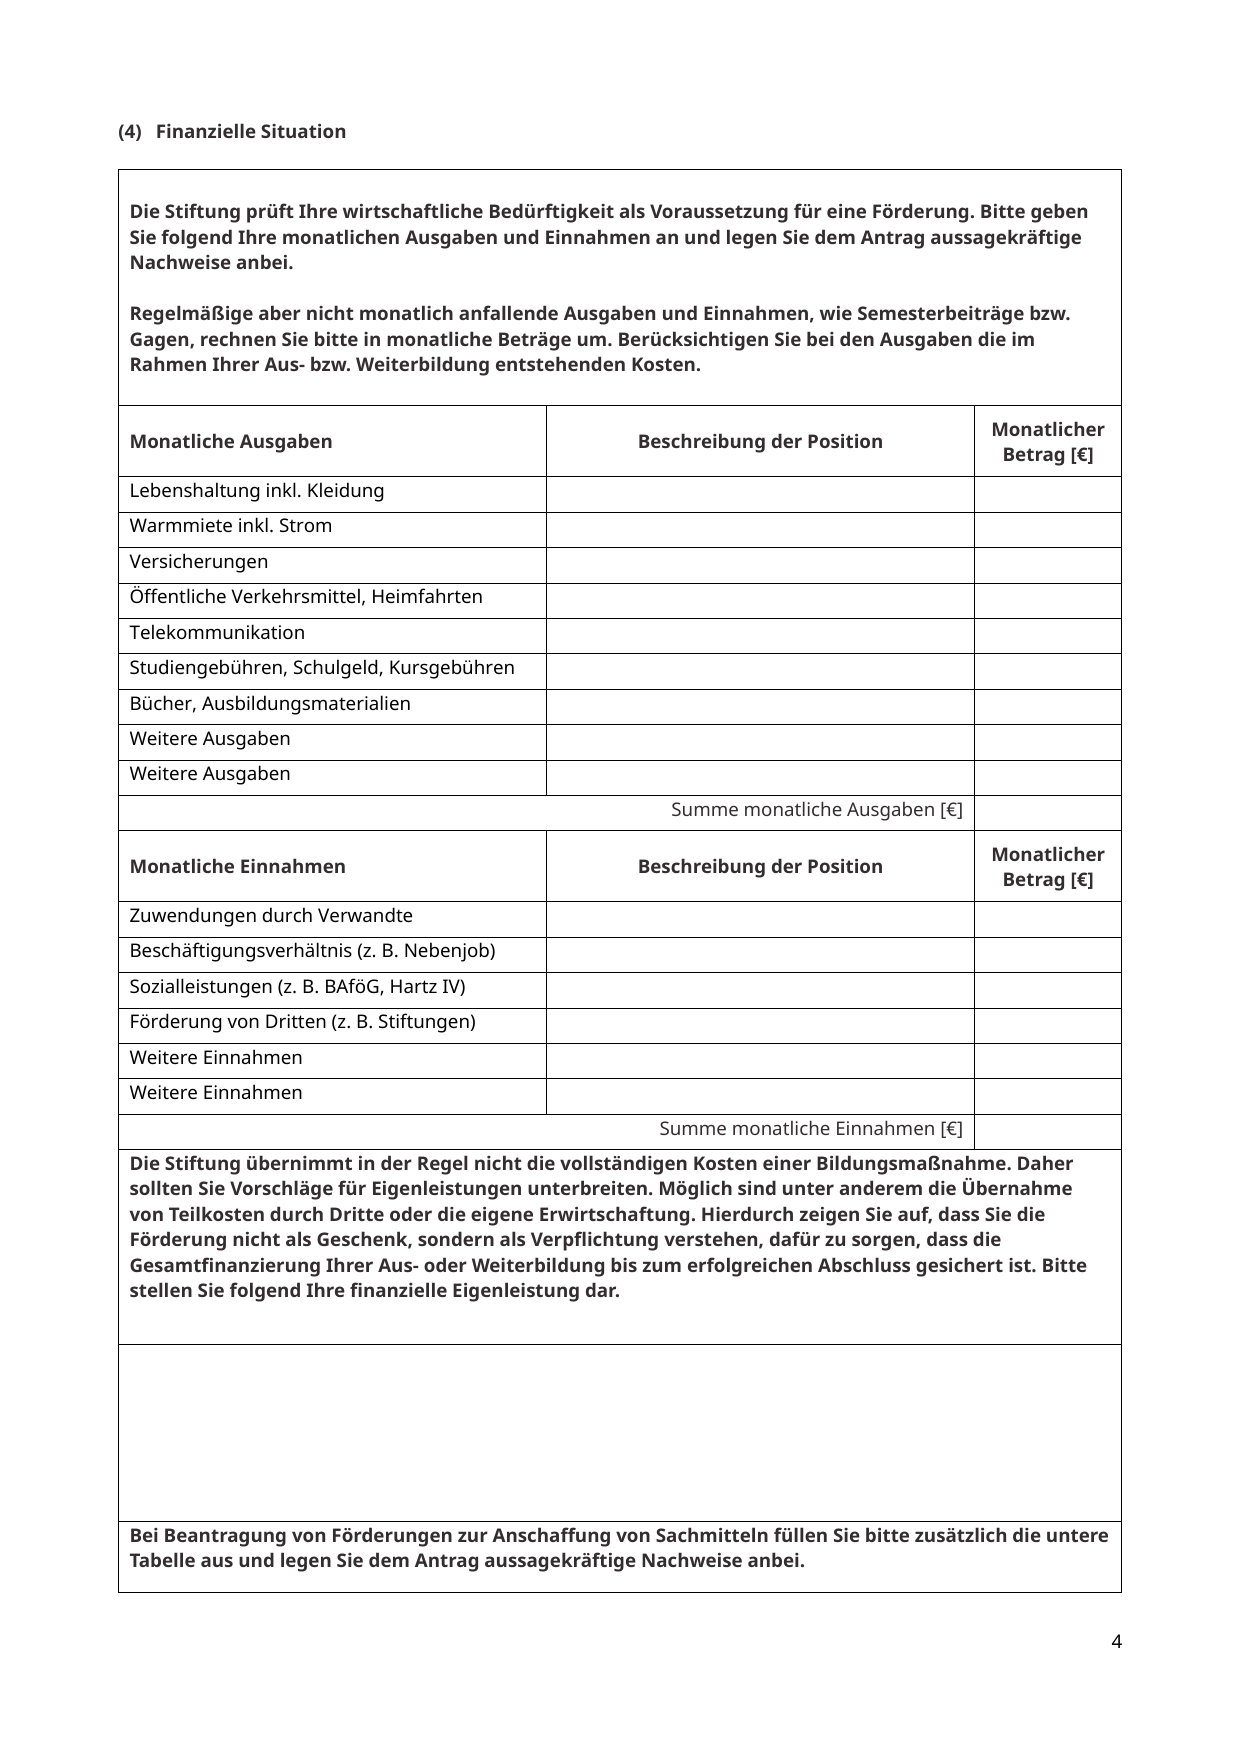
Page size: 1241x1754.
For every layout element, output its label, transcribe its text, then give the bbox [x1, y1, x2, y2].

table_cell Sozialleistungen (z. B. BAföG, Hartz IV) [119, 973, 546, 1007]
table_cell Bücher, Ausbildungsmaterialien [119, 690, 546, 724]
table_cell [119, 1345, 1121, 1521]
table_cell [547, 761, 974, 795]
table_cell [975, 1115, 1121, 1149]
table_cell [975, 548, 1121, 582]
table_cell [975, 902, 1121, 937]
table_cell [975, 513, 1121, 547]
table_cell [547, 1009, 974, 1043]
table_cell [975, 796, 1121, 830]
table_cell [975, 1044, 1121, 1078]
table_cell [547, 584, 974, 618]
table_cell Beschreibung der Position [547, 831, 974, 901]
list Finanzielle Situation [118, 118, 1122, 144]
table_cell Monatliche Einnahmen [119, 831, 546, 901]
table_cell [547, 619, 974, 653]
table_cell Monatliche Ausgaben [119, 406, 546, 476]
table_cell [547, 1079, 974, 1114]
table_cell Die Stiftung übernimmt in der Regel nicht die vollständigen Kosten einer Bildungsmaßnahme. Daher sollten Sie Vorschläge für Eigenleistungen unterbreiten. Möglich sind unter anderem die Übernahme von Teilkosten durch Dritte oder die eigene Erwirtschaftung. Hierdurch zeigen Sie auf, dass Sie die Förderung nicht als Geschenk, sondern als Verpflichtung verstehen, dafür zu sorgen, dass die Gesamtfinanzierung Ihrer Aus- oder Weiterbildung bis zum erfolgreichen Abschluss gesichert ist. Bitte stellen Sie folgend Ihre finanzielle Eigenleistung dar. [119, 1150, 1121, 1344]
table_cell [975, 973, 1121, 1007]
table_cell Beschäftigungsverhältnis (z. B. Nebenjob) [119, 938, 546, 972]
table_cell [547, 548, 974, 582]
table_cell Versicherungen [119, 548, 546, 582]
table_cell Monatlicher Betrag [€] [975, 831, 1121, 901]
table_cell [547, 513, 974, 547]
table_cell [547, 902, 974, 937]
table_cell Monatlicher Betrag [€] [975, 406, 1121, 476]
table_cell [547, 690, 974, 724]
table_cell Förderung von Dritten (z. B. Stiftungen) [119, 1009, 546, 1043]
table_header Die Stiftung prüft Ihre wirtschaftliche Bedürftigkeit als Voraussetzung für eine Förderung. Bitte geben Sie folgend Ihre monatlichen Ausgaben und Einnahmen an und legen Sie dem Antrag aussagekräftige Nachweise anbei. Regelmäßige aber nicht monatlich anfallende Ausgaben und Einnahmen, wie Semesterbeiträge bzw. Gagen, rechnen Sie bitte in monatliche Beträge um. Berücksichtigen Sie bei den Ausgaben die im Rahmen Ihrer Aus- bzw. Weiterbildung entstehenden Kosten. [119, 170, 1121, 405]
table_cell Weitere Ausgaben [119, 761, 546, 795]
table_cell Bei Beantragung von Förderungen zur Anschaffung von Sachmitteln füllen Sie bitte zusätzlich die untere Tabelle aus und legen Sie dem Antrag aussagekräftige Nachweise anbei. [119, 1522, 1121, 1592]
table_cell Summe monatliche Einnahmen [€] [119, 1115, 974, 1149]
table_cell [975, 1009, 1121, 1043]
table_cell [975, 761, 1121, 795]
table_cell Öffentliche Verkehrsmittel, Heimfahrten [119, 584, 546, 618]
table_cell [975, 654, 1121, 689]
table_cell [547, 725, 974, 759]
table_cell Weitere Einnahmen [119, 1079, 546, 1114]
table_cell [975, 938, 1121, 972]
table_cell Zuwendungen durch Verwandte [119, 902, 546, 937]
table_cell [975, 725, 1121, 759]
table_cell [547, 654, 974, 689]
table_cell Studiengebühren, Schulgeld, Kursgebühren [119, 654, 546, 689]
table_cell Beschreibung der Position [547, 406, 974, 476]
table_cell [547, 973, 974, 1007]
table_cell Weitere Ausgaben [119, 725, 546, 759]
table_cell Warmmiete inkl. Strom [119, 513, 546, 547]
table_cell [975, 1079, 1121, 1114]
table_cell [547, 477, 974, 512]
table_cell Summe monatliche Ausgaben [€] [119, 796, 974, 830]
table_cell [975, 477, 1121, 512]
table_cell Weitere Einnahmen [119, 1044, 546, 1078]
table_cell Lebenshaltung inkl. Kleidung [119, 477, 546, 512]
table_cell [975, 619, 1121, 653]
table_cell Telekommunikation [119, 619, 546, 653]
table_cell [975, 690, 1121, 724]
table_cell [547, 1044, 974, 1078]
table_cell [975, 584, 1121, 618]
table_cell [547, 938, 974, 972]
